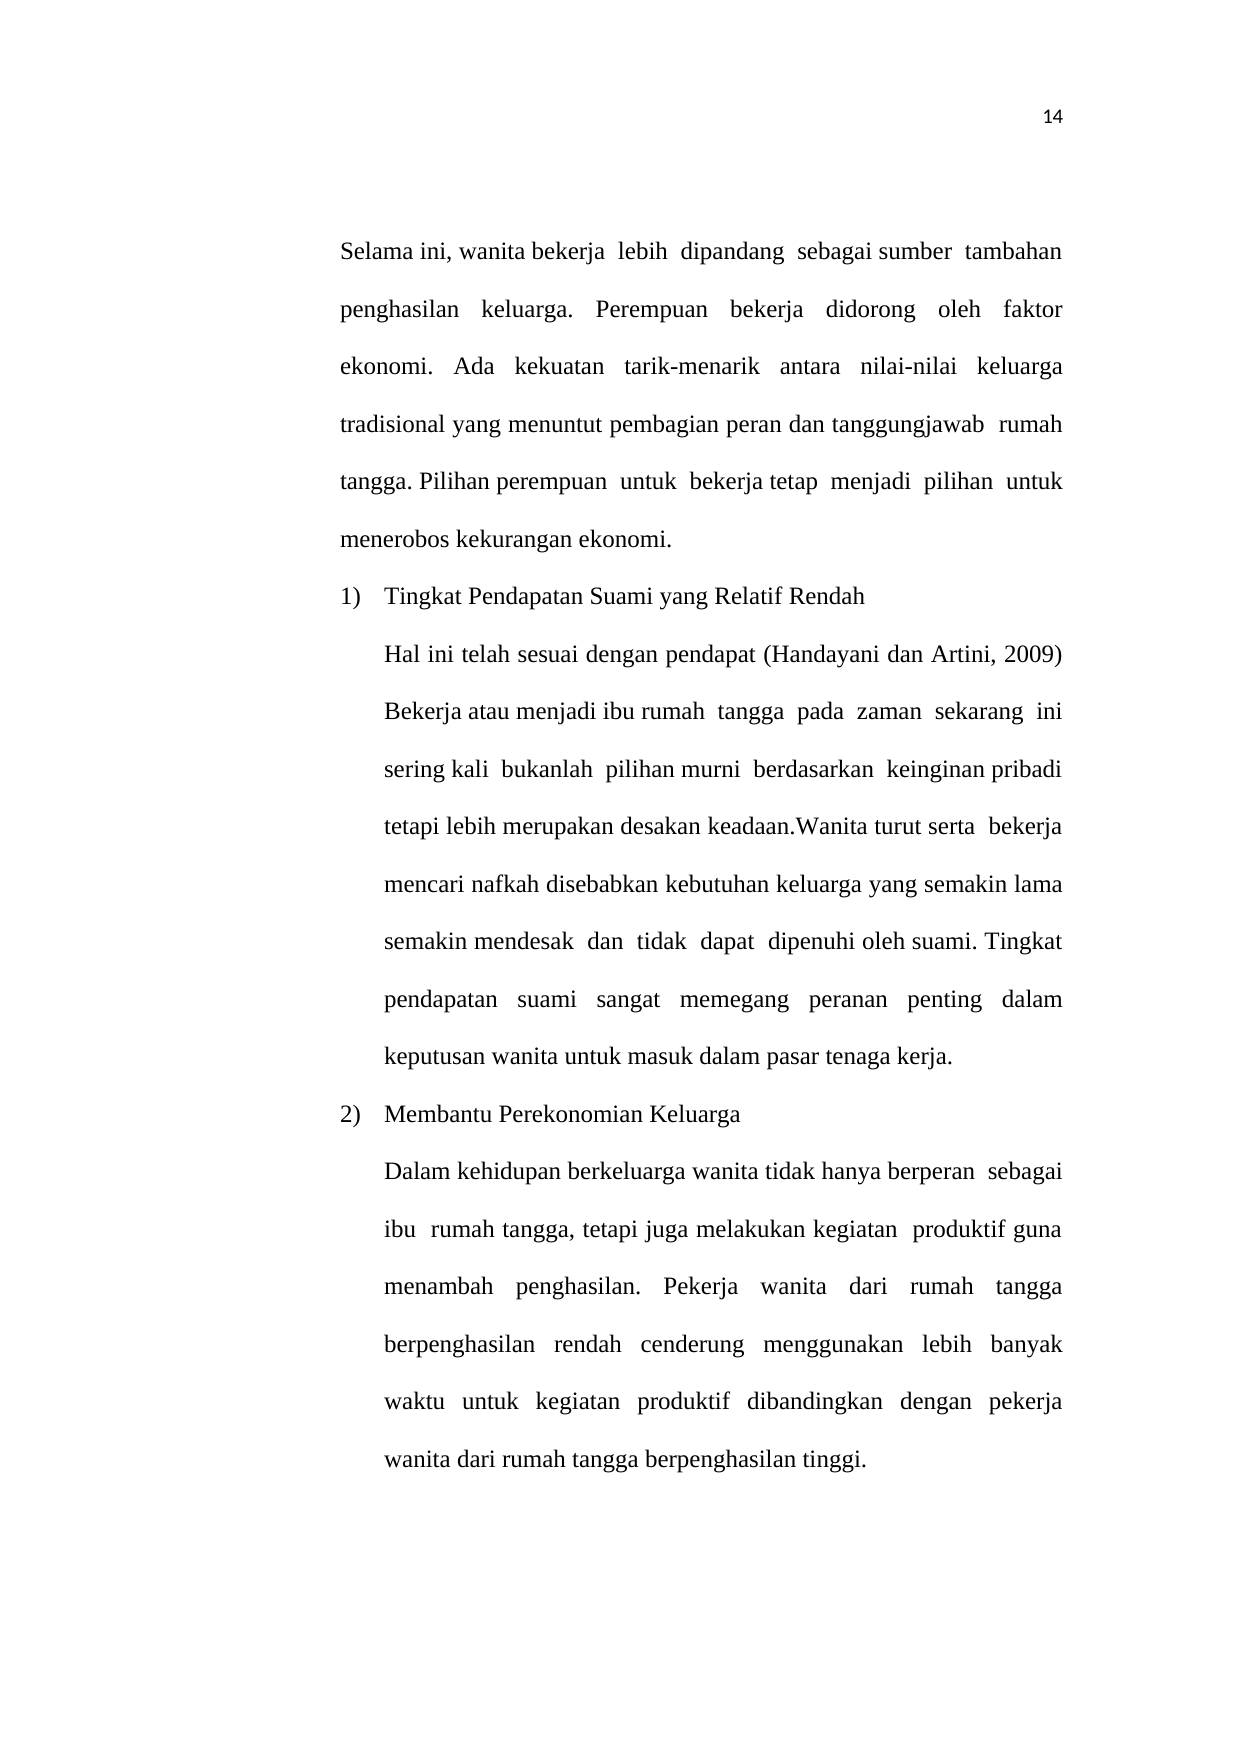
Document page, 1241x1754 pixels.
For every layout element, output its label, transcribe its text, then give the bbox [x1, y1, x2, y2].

list Tingkat Pendapatan Suami yang Relatif Rendah [340, 581, 1063, 610]
list Hal ini telah sesuai dengan pendapat (Handayani dan Artini, 2009) Bekerja atau menjadi ibu rumah tangga pada zaman sekarang ini sering kali bukanlah pilihan murni berdasarkan keinginan pribadi tetapi lebih merupakan desakan keadaan.Wanita turut serta bekerja mencari nafkah disebabkan kebutuhan keluarga yang semakin lama semakin mendesak dan tidak dapat dipenuhi oleh suami. Tingkat pendapatan suami sangat memegang peranan penting dalam keputusan wanita untuk masuk dalam pasar tenaga kerja. [384, 639, 1063, 1070]
list Dalam kehidupan berkeluarga wanita tidak hanya berperan sebagai ibu rumah tangga, tetapi juga melakukan kegiatan produktif guna menambah penghasilan. Pekerja wanita dari rumah tangga berpenghasilan rendah cenderung menggunakan lebih banyak waktu untuk kegiatan produktif dibandingkan dengan pekerja wanita dari rumah tangga berpenghasilan tinggi. [384, 1156, 1063, 1472]
list Membantu Perekonomian Keluarga [340, 1099, 1063, 1127]
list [340, 236, 1063, 552]
